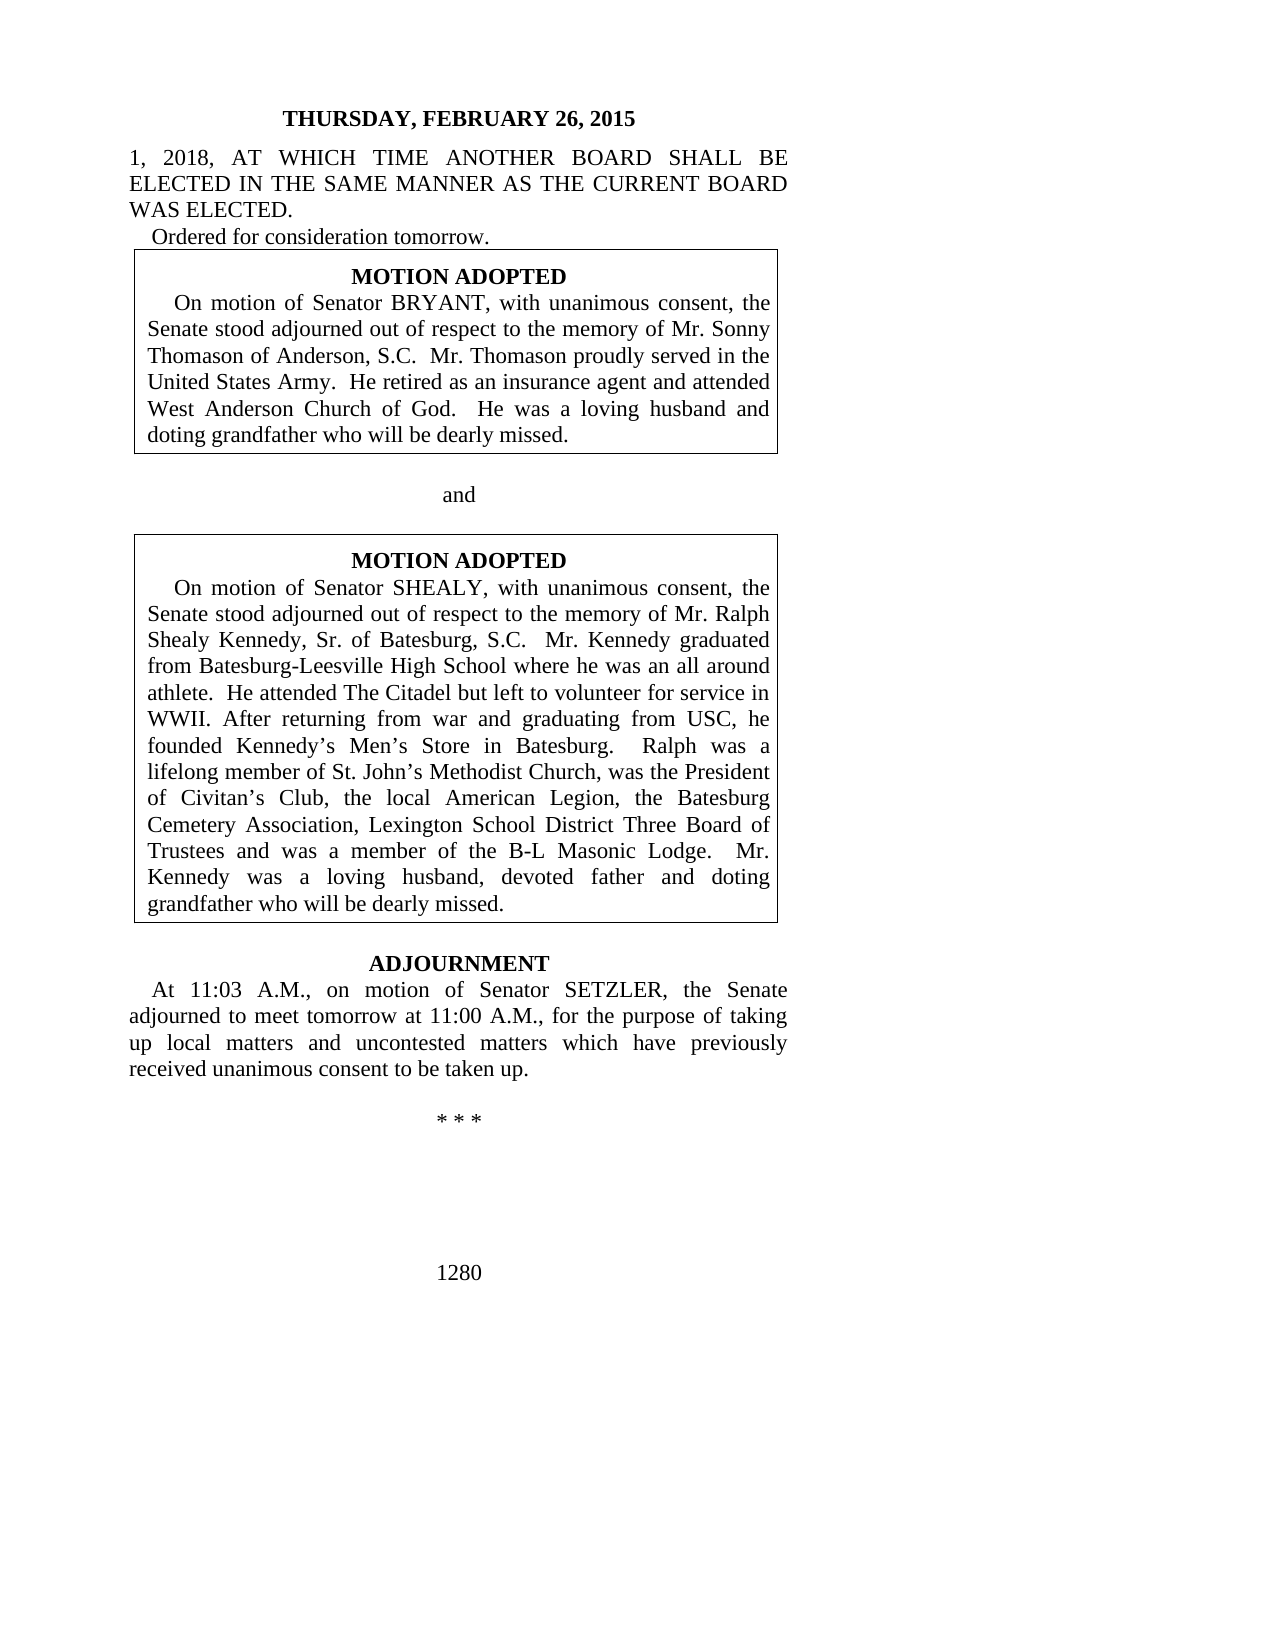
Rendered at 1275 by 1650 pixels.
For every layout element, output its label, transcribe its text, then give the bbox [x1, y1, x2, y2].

title * * * [129, 1108, 789, 1134]
text MOTION ADOPTED [135, 535, 777, 560]
text On motion of Senator SHEALY, with unanimous consent, the Senate stood adjourned out of respect to the memory of Mr. Ralph Shealy Kennedy, Sr. of Batesburg, S.C. Mr. Kennedy graduated from Batesburg-Leesville High School where he was an all around athlete. He attended The Citadel but left to volunteer for service in WWII. After returning from war and graduating from USC, he founded Kennedy’s Men’s Store in Batesburg. Ralph was a lifelong member of St. John’s Methodist Church, was the President of Civitan’s Club, the local American Legion, the Batesburg Cemetery Association, Lexington School District Three Board of Trustees and was a member of the B-L Masonic Lodge. Mr. Kennedy was a loving husband, devoted father and doting grandfather who will be dearly missed. [135, 560, 777, 922]
text Ordered for consideration tomorrow. [129, 223, 789, 249]
text and [129, 481, 789, 507]
text MOTION ADOPTED [135, 250, 777, 276]
text At 11:03 A.M., on motion of Senator SETZLER, the Senate adjourned to meet tomorrow at 11:00 A.M., for the purpose of taking up local matters and uncontested matters which have previously received unanimous consent to be taken up. [129, 976, 789, 1082]
text ADJOURNMENT [129, 950, 789, 976]
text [129, 144, 789, 223]
text On motion of Senator BRYANT, with unanimous consent, the Senate stood adjourned out of respect to the memory of Mr. Sonny Thomason of Anderson, S.C. Mr. Thomason proudly served in the United States Army. He retired as an insurance agent and attended West Anderson Church of God. He was a loving husband and doting grandfather who will be dearly missed. [135, 276, 777, 453]
